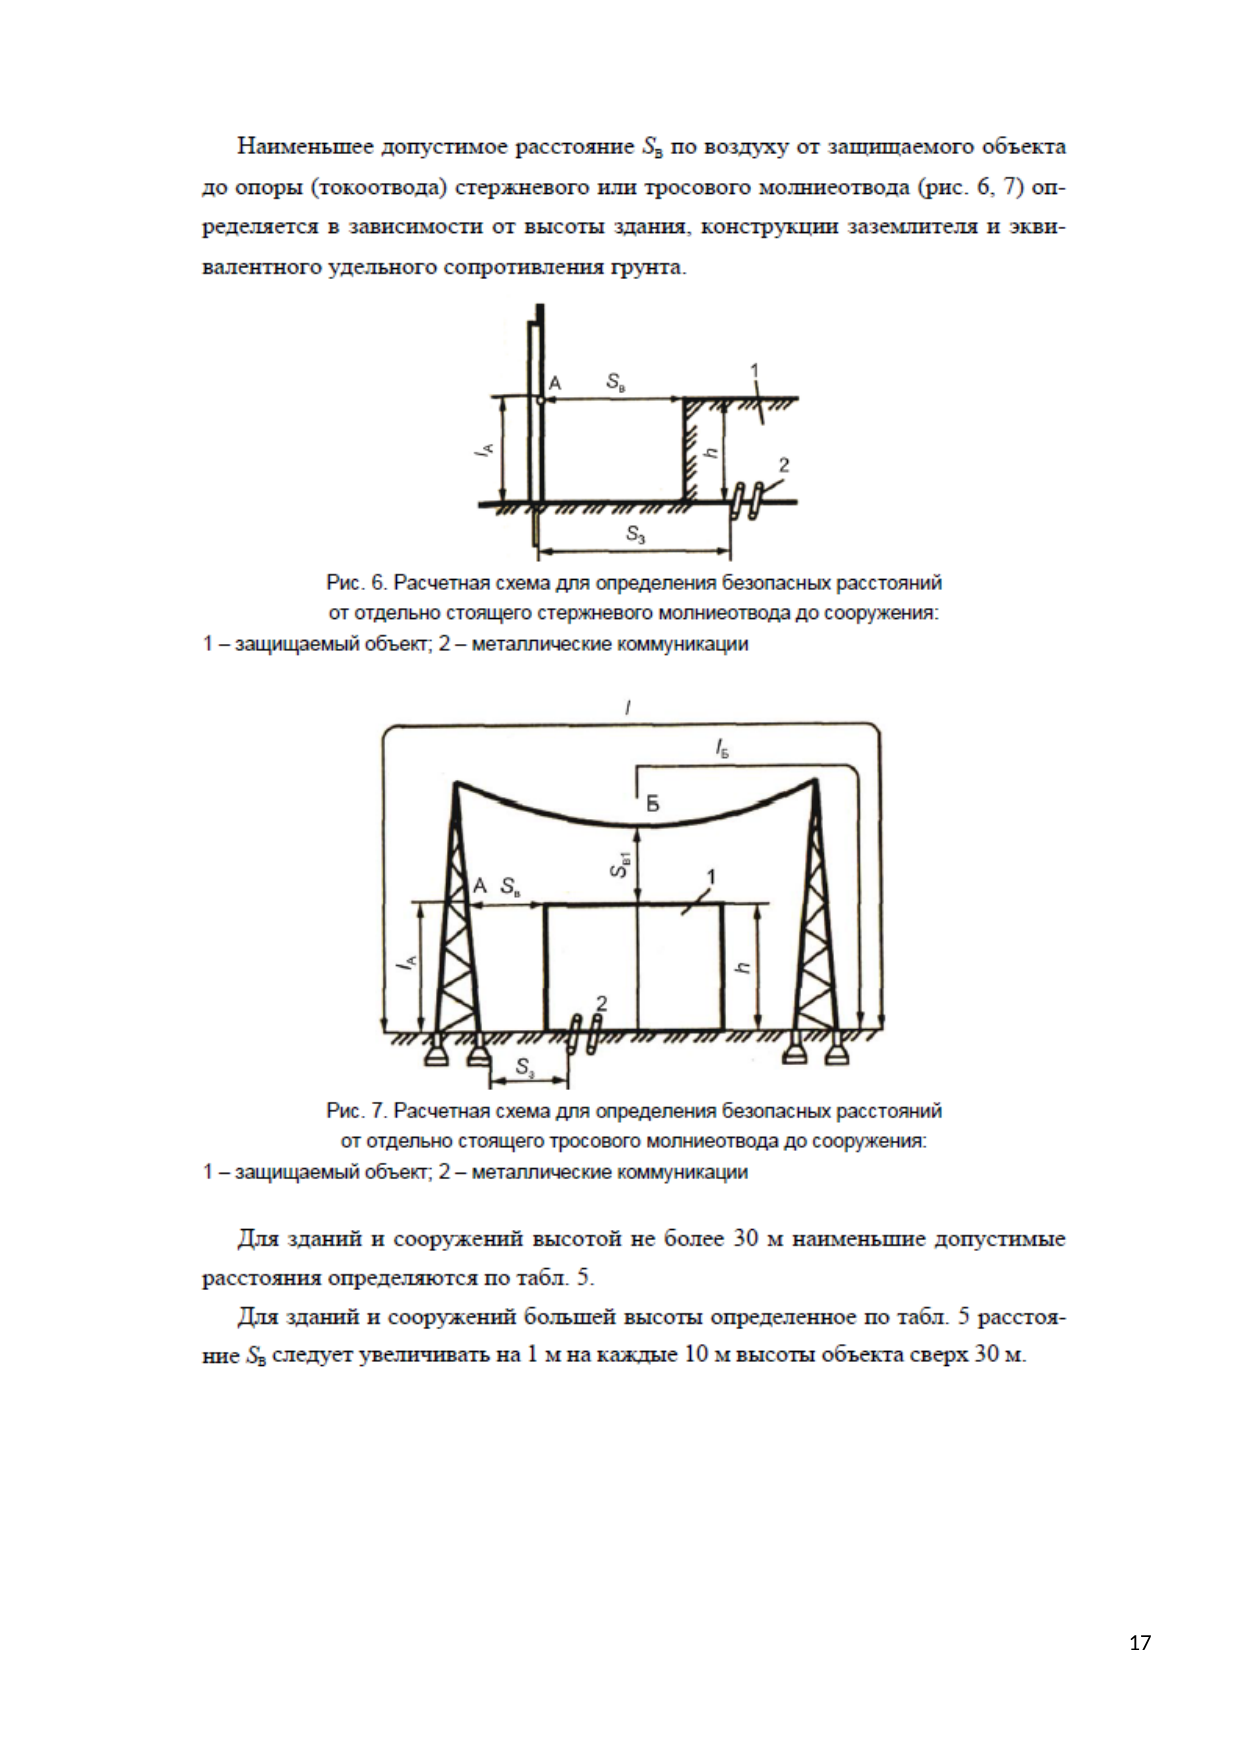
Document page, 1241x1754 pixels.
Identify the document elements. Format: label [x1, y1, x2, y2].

picture [177, 118, 1081, 1415]
